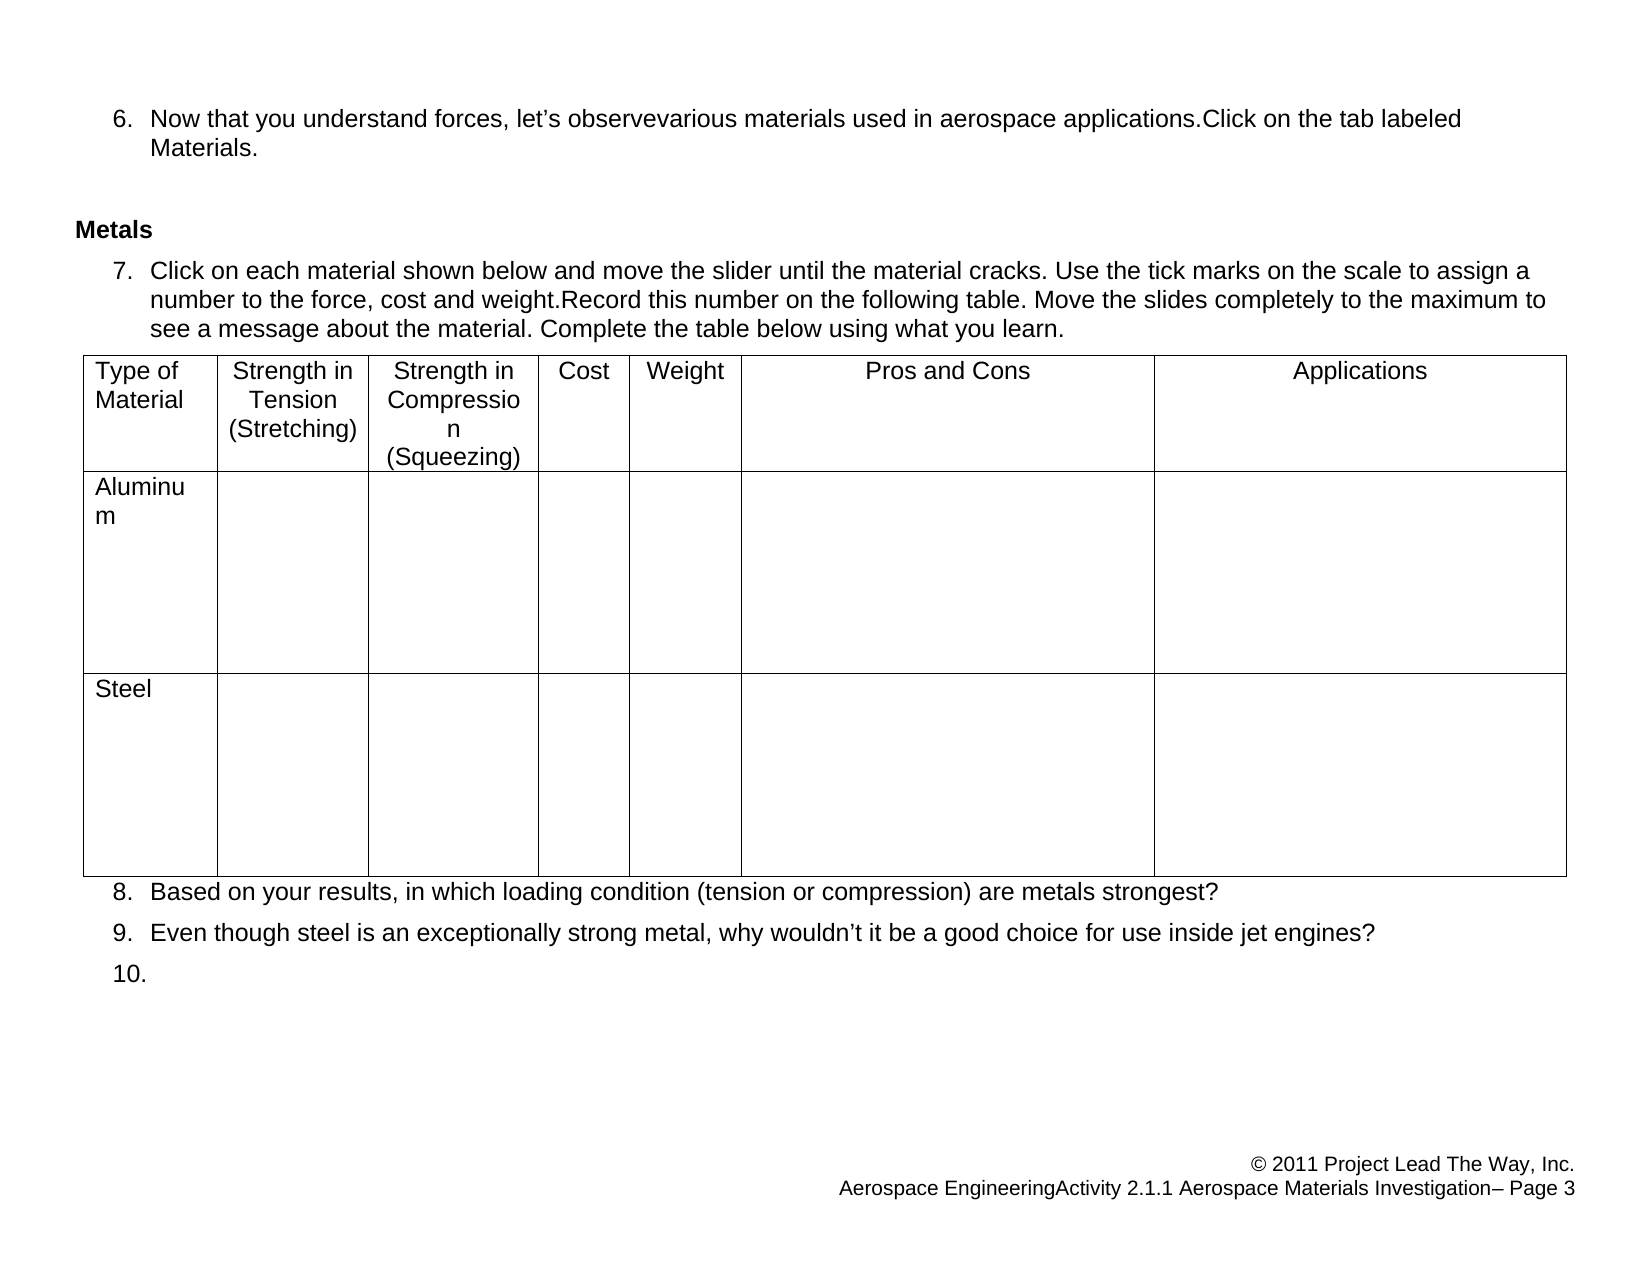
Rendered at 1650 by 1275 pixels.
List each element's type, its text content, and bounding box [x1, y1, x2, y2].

text Now that you understand forces, let’s observevarious materials used in aerospace applications.Click on the tab labeled Materials. [112, 104, 1575, 161]
list Metals [75, 215, 1575, 244]
table_cell [539, 674, 629, 876]
table_cell Steel [84, 674, 217, 876]
table_header Applications [1155, 356, 1566, 471]
table_cell [218, 472, 368, 673]
table_cell [1155, 674, 1566, 876]
table_cell Aluminum [84, 472, 217, 673]
table_header Pros and Cons [742, 356, 1154, 471]
table_cell [742, 472, 1154, 673]
text Based on your results, in which loading condition (tension or compression) are metals strongest? [112, 877, 1575, 905]
text Even though steel is an exceptionally strong metal, why wouldn’t it be a good choice for use inside jet engines? [112, 918, 1575, 947]
table_cell [742, 674, 1154, 876]
table_header Strength in Compression (Squeezing) [369, 356, 538, 471]
table_cell [218, 674, 368, 876]
table_cell [369, 472, 538, 673]
table_header Cost [539, 356, 629, 471]
table_cell [369, 674, 538, 876]
table_cell [1155, 472, 1566, 673]
table_header Strength in Tension (Stretching) [218, 356, 368, 471]
table_cell [630, 472, 741, 673]
table_cell [630, 674, 741, 876]
table_cell [539, 472, 629, 673]
table_header Weight [630, 356, 741, 471]
table_header Type of Material [84, 356, 217, 471]
text Click on each material shown below and move the slider until the material cracks. Use the tick marks on the scale to assign a number to the force, cost and weight.Record this number on the following table. Move the slides completely to the maximum to see a message about the material. Complete the table below using what you learn. [112, 256, 1575, 342]
